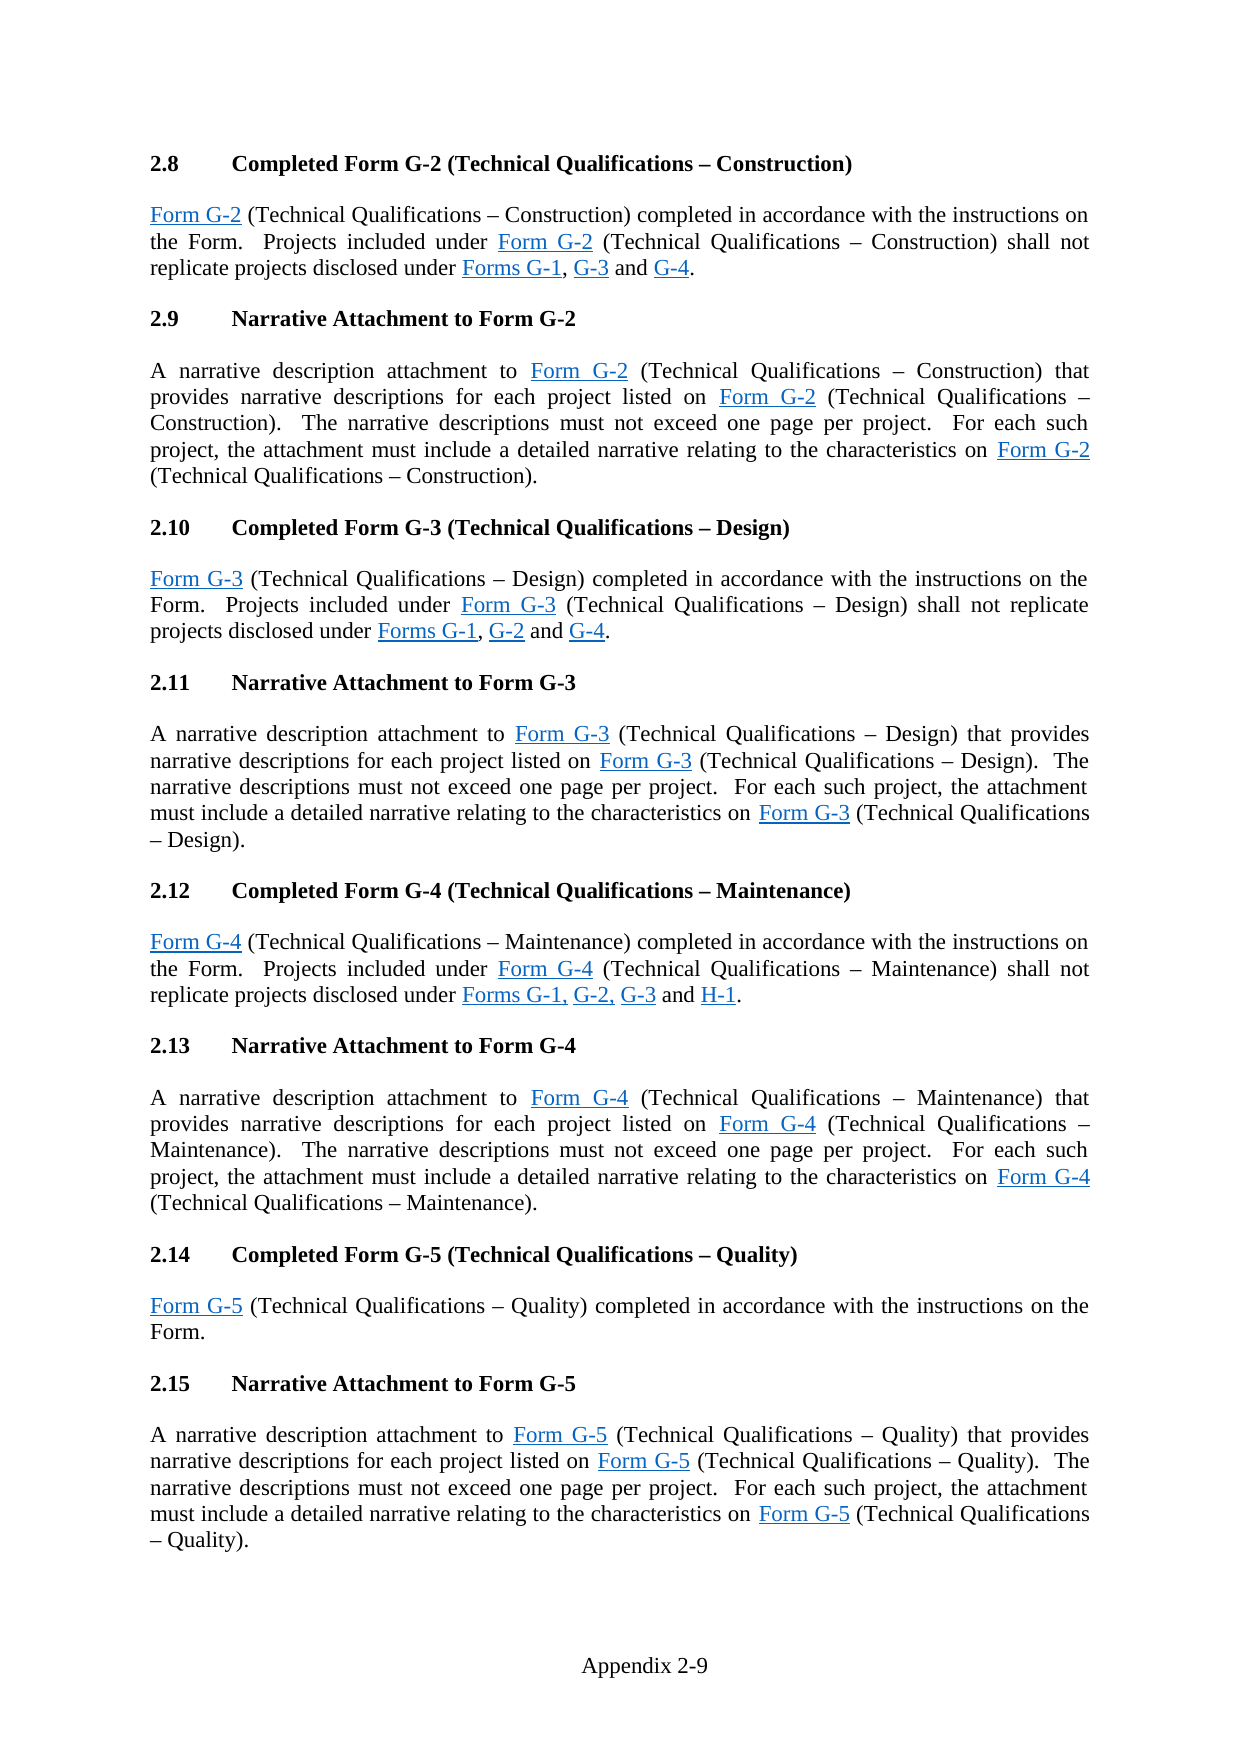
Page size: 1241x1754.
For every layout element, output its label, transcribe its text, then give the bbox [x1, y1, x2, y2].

text A narrative description attachment to Form G-3 (Technical Qualifications – Design) that provides narrative descriptions for each project listed on Form G-3 (Technical Qualifications – Design). The narrative descriptions must not exceed one page per project. For each such project, the attachment must include a detailed narrative relating to the characteristics on Form G-3 (Technical Qualifications – Design). [150, 720, 1090, 852]
list 2.13 Narrative Attachment to Form G-4 [150, 1032, 1090, 1059]
text A narrative description attachment to Form G-5 (Technical Qualifications – Quality) that provides narrative descriptions for each project listed on Form G-5 (Technical Qualifications – Quality). The narrative descriptions must not exceed one page per project. For each such project, the attachment must include a detailed narrative relating to the characteristics on Form G-5 (Technical Qualifications – Quality). [150, 1421, 1090, 1553]
list 2.12 Completed Form G-4 (Technical Qualifications – Maintenance) [150, 877, 1090, 903]
text Form G-2 (Technical Qualifications – Construction) completed in accordance with the instructions on the Form. Projects included under Form G-2 (Technical Qualifications – Construction) shall not replicate projects disclosed under Forms G-1, G-3 and G-4. [150, 201, 1090, 280]
list 2.8 Completed Form G-2 (Technical Qualifications – Construction) [150, 150, 1090, 176]
text Form G-3 (Technical Qualifications – Design) completed in accordance with the instructions on the Form. Projects included under Form G-3 (Technical Qualifications – Design) shall not replicate projects disclosed under Forms G-1, G-2 and G-4. [150, 565, 1090, 644]
text A narrative description attachment to Form G-2 (Technical Qualifications – Construction) that provides narrative descriptions for each project listed on Form G-2 (Technical Qualifications – Construction). The narrative descriptions must not exceed one page per project. For each such project, the attachment must include a detailed narrative relating to the characteristics on Form G-2 (Technical Qualifications – Construction). [150, 357, 1090, 488]
list 2.11 Narrative Attachment to Form G-3 [150, 669, 1090, 695]
list 2.10 Completed Form G-3 (Technical Qualifications – Design) [150, 513, 1090, 540]
list 2.9 Narrative Attachment to Form G-2 [150, 305, 1090, 332]
text A narrative description attachment to Form G-4 (Technical Qualifications – Maintenance) that provides narrative descriptions for each project listed on Form G-4 (Technical Qualifications – Maintenance). The narrative descriptions must not exceed one page per project. For each such project, the attachment must include a detailed narrative relating to the characteristics on Form G-4 (Technical Qualifications – Maintenance). [150, 1084, 1090, 1216]
text Form G-4 (Technical Qualifications – Maintenance) completed in accordance with the instructions on the Form. Projects included under Form G-4 (Technical Qualifications – Maintenance) shall not replicate projects disclosed under Forms G-1, G-2, G-3 and H-1. [150, 928, 1090, 1007]
list 2.15 Narrative Attachment to Form G-5 [150, 1370, 1090, 1396]
text Form G-5 (Technical Qualifications – Quality) completed in accordance with the instructions on the Form. [150, 1292, 1090, 1345]
list 2.14 Completed Form G-5 (Technical Qualifications – Quality) [150, 1241, 1090, 1267]
